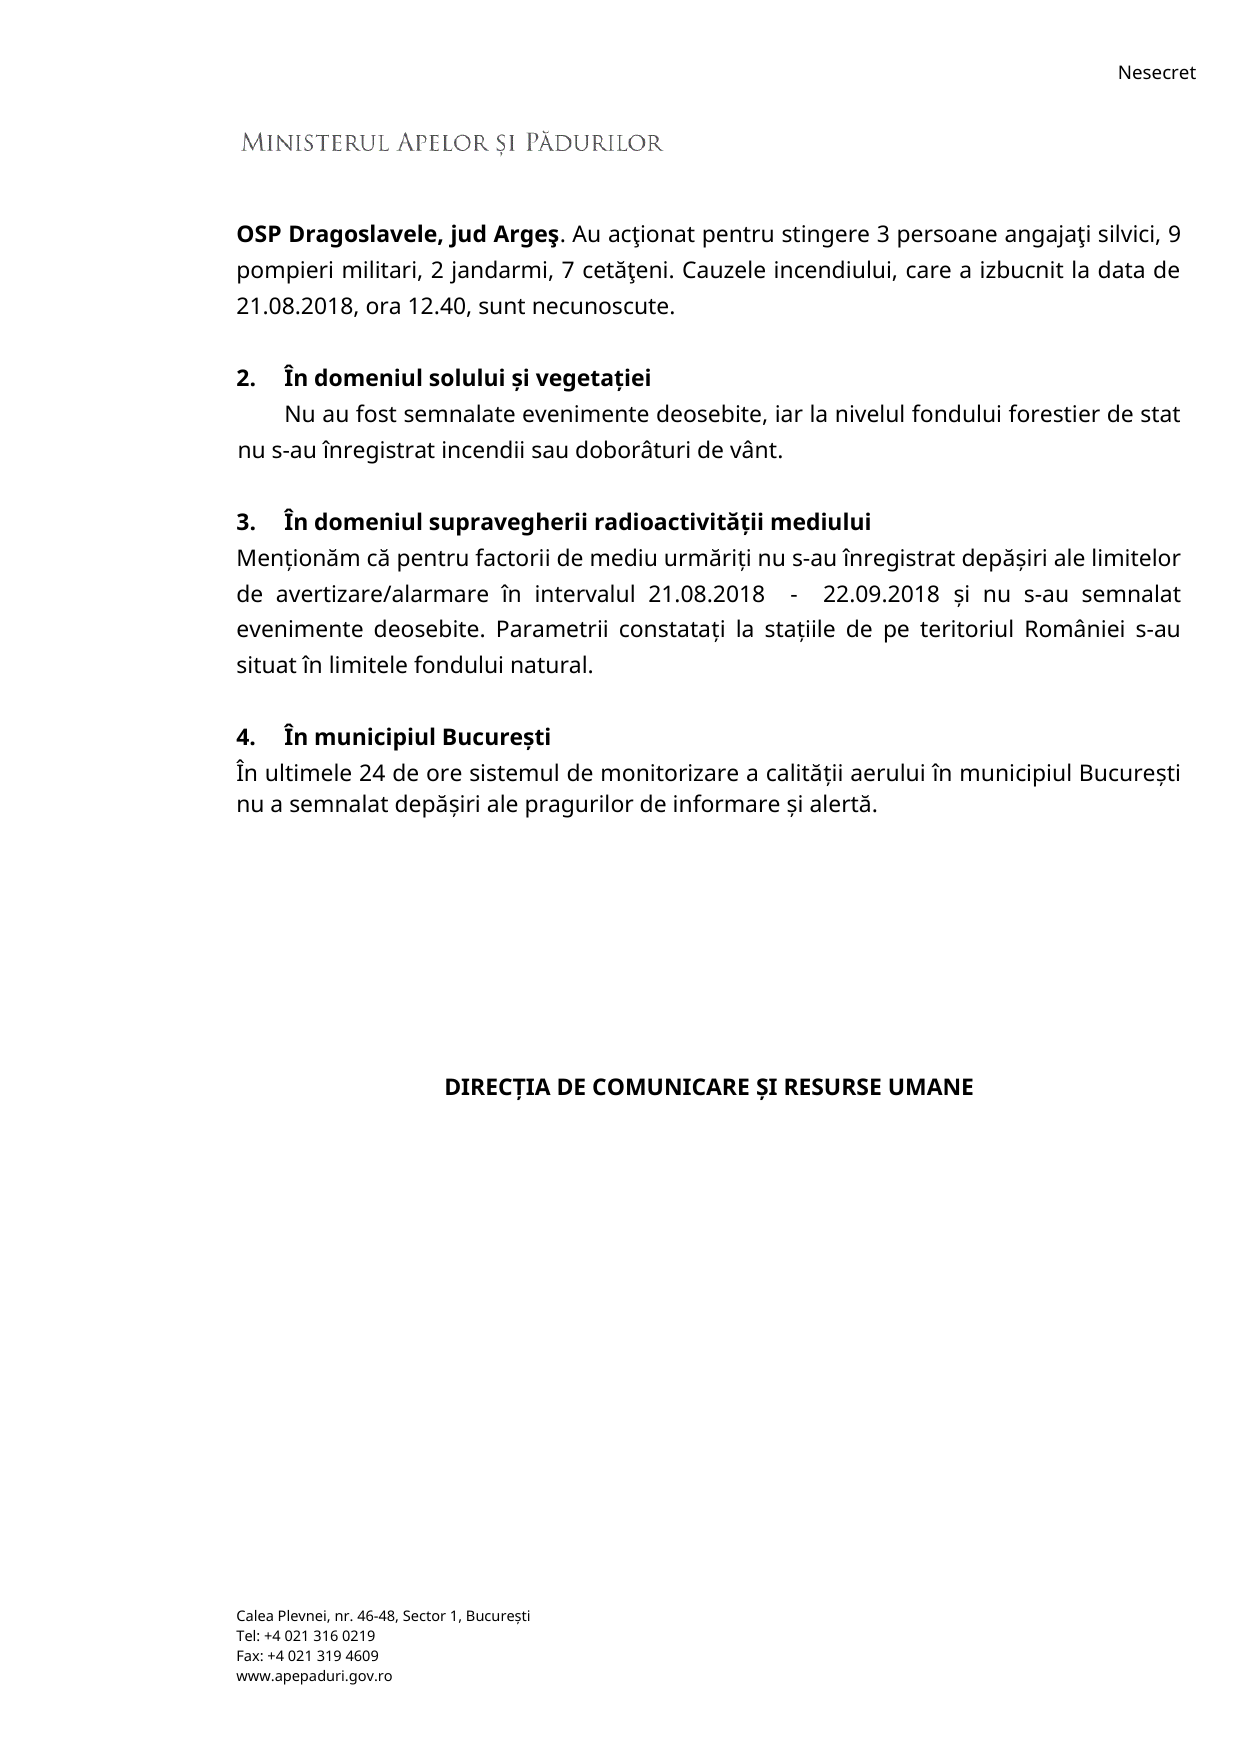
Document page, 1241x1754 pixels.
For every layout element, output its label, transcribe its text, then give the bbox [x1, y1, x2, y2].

text 4. În municipiul Bucureşti [236, 721, 1182, 752]
text Nu au fost semnalate evenimente deosebite, iar la nivelul fondului forestier de stat nu s-au înregistrat incendii sau doborâturi de vânt. [237, 398, 1182, 465]
text 2. În domeniul solului şi vegetaţiei [236, 362, 1182, 393]
picture [236, 84, 668, 202]
text DIRECȚIA DE COMUNICARE ȘI RESURSE UMANE [236, 1071, 1182, 1102]
text 3. În domeniul supravegherii radioactivităţii mediului [236, 506, 1182, 537]
text În ultimele 24 de ore sistemul de monitorizare a calităţii aerului în municipiul Bucureşti nu a semnalat depăşiri ale pragurilor de informare şi alertă. [236, 757, 1182, 820]
text Menţionăm că pentru factorii de mediu urmăriţi nu s-au înregistrat depăşiri ale limitelor de avertizare/alarmare în intervalul 21.08.2018 - 22.09.2018 şi nu s-au semnalat evenimente deosebite. Parametrii constataţi la staţiile de pe teritoriul României s-au situat în limitele fondului natural. [236, 542, 1182, 681]
